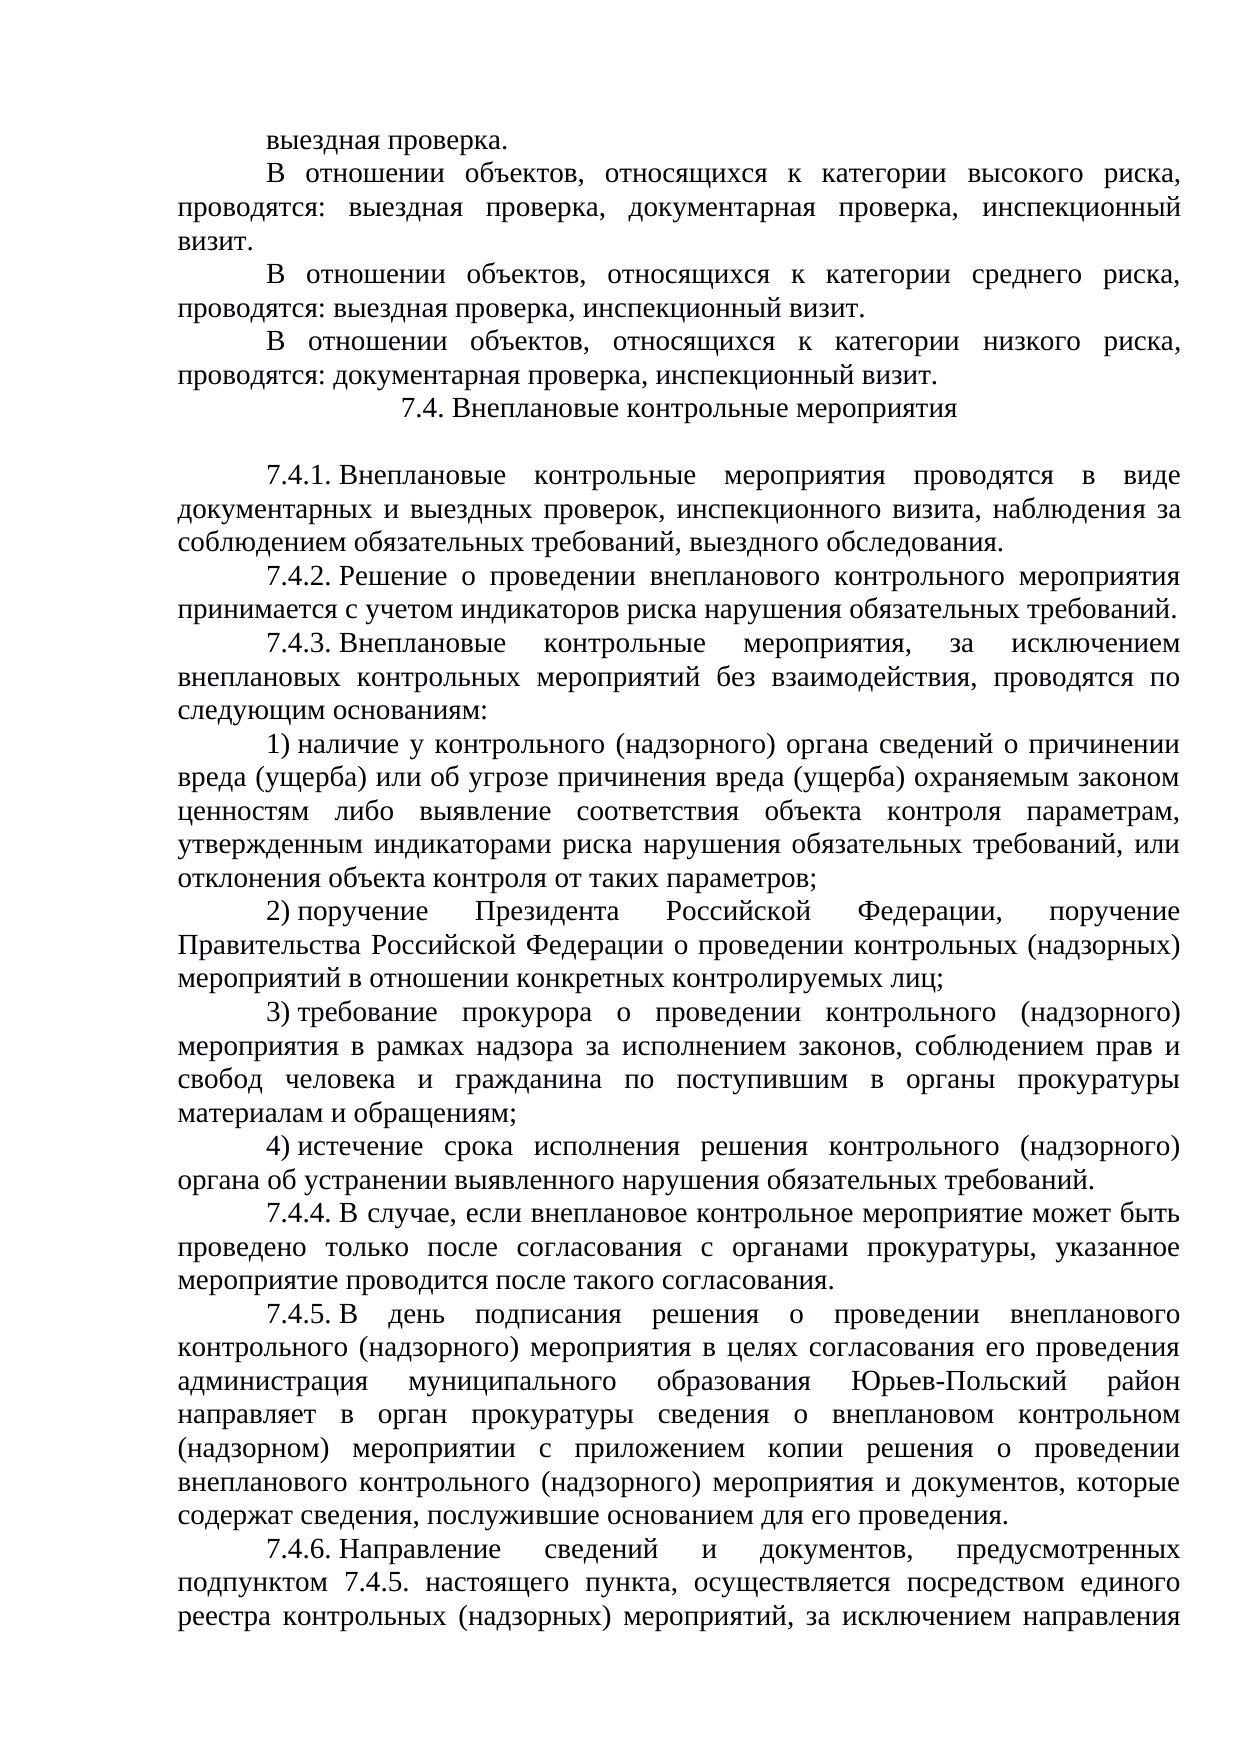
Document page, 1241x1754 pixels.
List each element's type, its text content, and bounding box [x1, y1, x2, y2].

list В отношении объектов, относящихся к категории низкого риска, проводятся: документарная проверка, инспекционный визит. [177, 323, 1181, 390]
text 4) истечение срока исполнения решения контрольного (надзорного) органа об устранении выявленного нарушения обязательных требований. [177, 1128, 1181, 1195]
list В отношении объектов, относящихся к категории среднего риска, проводятся: выездная проверка, инспекционный визит. [177, 256, 1181, 323]
list 7.4.1. Внеплановые контрольные мероприятия проводятся в виде документарных и выездных проверок, инспекционного визита, наблюдения за соблюдением обязательных требований, выездного обследования. [177, 457, 1181, 558]
list В отношении объектов, относящихся к категории высокого риска, проводятся: выездная проверка, документарная проверка, инспекционный визит. [177, 156, 1181, 256]
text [177, 1531, 1181, 1631]
text 1) наличие у контрольного (надзорного) органа сведений о причинении вреда (ущерба) или об угрозе причинения вреда (ущерба) охраняемым законом ценностям либо выявление соответствия объекта контроля параметрам, утвержденным индикаторами риска нарушения обязательных требований, или отклонения объекта контроля от таких параметров; [177, 726, 1181, 893]
list выездная проверка. [177, 122, 1181, 156]
text 2) поручение Президента Российской Федерации, поручение Правительства Российской Федерации о проведении контрольных (надзорных) мероприятий в отношении конкретных контролируемых лиц; [177, 893, 1181, 994]
list 7.4. Внеплановые контрольные мероприятия [177, 390, 1181, 424]
text 7.4.4. В случае, если внеплановое контрольное мероприятие может быть проведено только после согласования с органами прокуратуры, указанное мероприятие проводится после такого согласования. [177, 1195, 1181, 1296]
text 3) требование прокурора о проведении контрольного (надзорного) мероприятия в рамках надзора за исполнением законов, соблюдением прав и свобод человека и гражданина по поступившим в органы прокуратуры материалам и обращениям; [177, 994, 1181, 1128]
text 7.4.5. В день подписания решения о проведении внепланового контрольного (надзорного) мероприятия в целях согласования его проведения администрация муниципального образования Юрьев-Польский район направляет в орган прокуратуры сведения о внеплановом контрольном (надзорном) мероприятии с приложением копии решения о проведении внепланового контрольного (надзорного) мероприятия и документов, которые содержат сведения, послужившие основанием для его проведения. [177, 1296, 1181, 1531]
text 7.4.3. Внеплановые контрольные мероприятия, за исключением внеплановых контрольных мероприятий без взаимодействия, проводятся по следующим основаниям: [177, 625, 1181, 726]
list 7.4.2. Решение о проведении внепланового контрольного мероприятия принимается с учетом индикаторов риска нарушения обязательных требований. [177, 558, 1181, 625]
